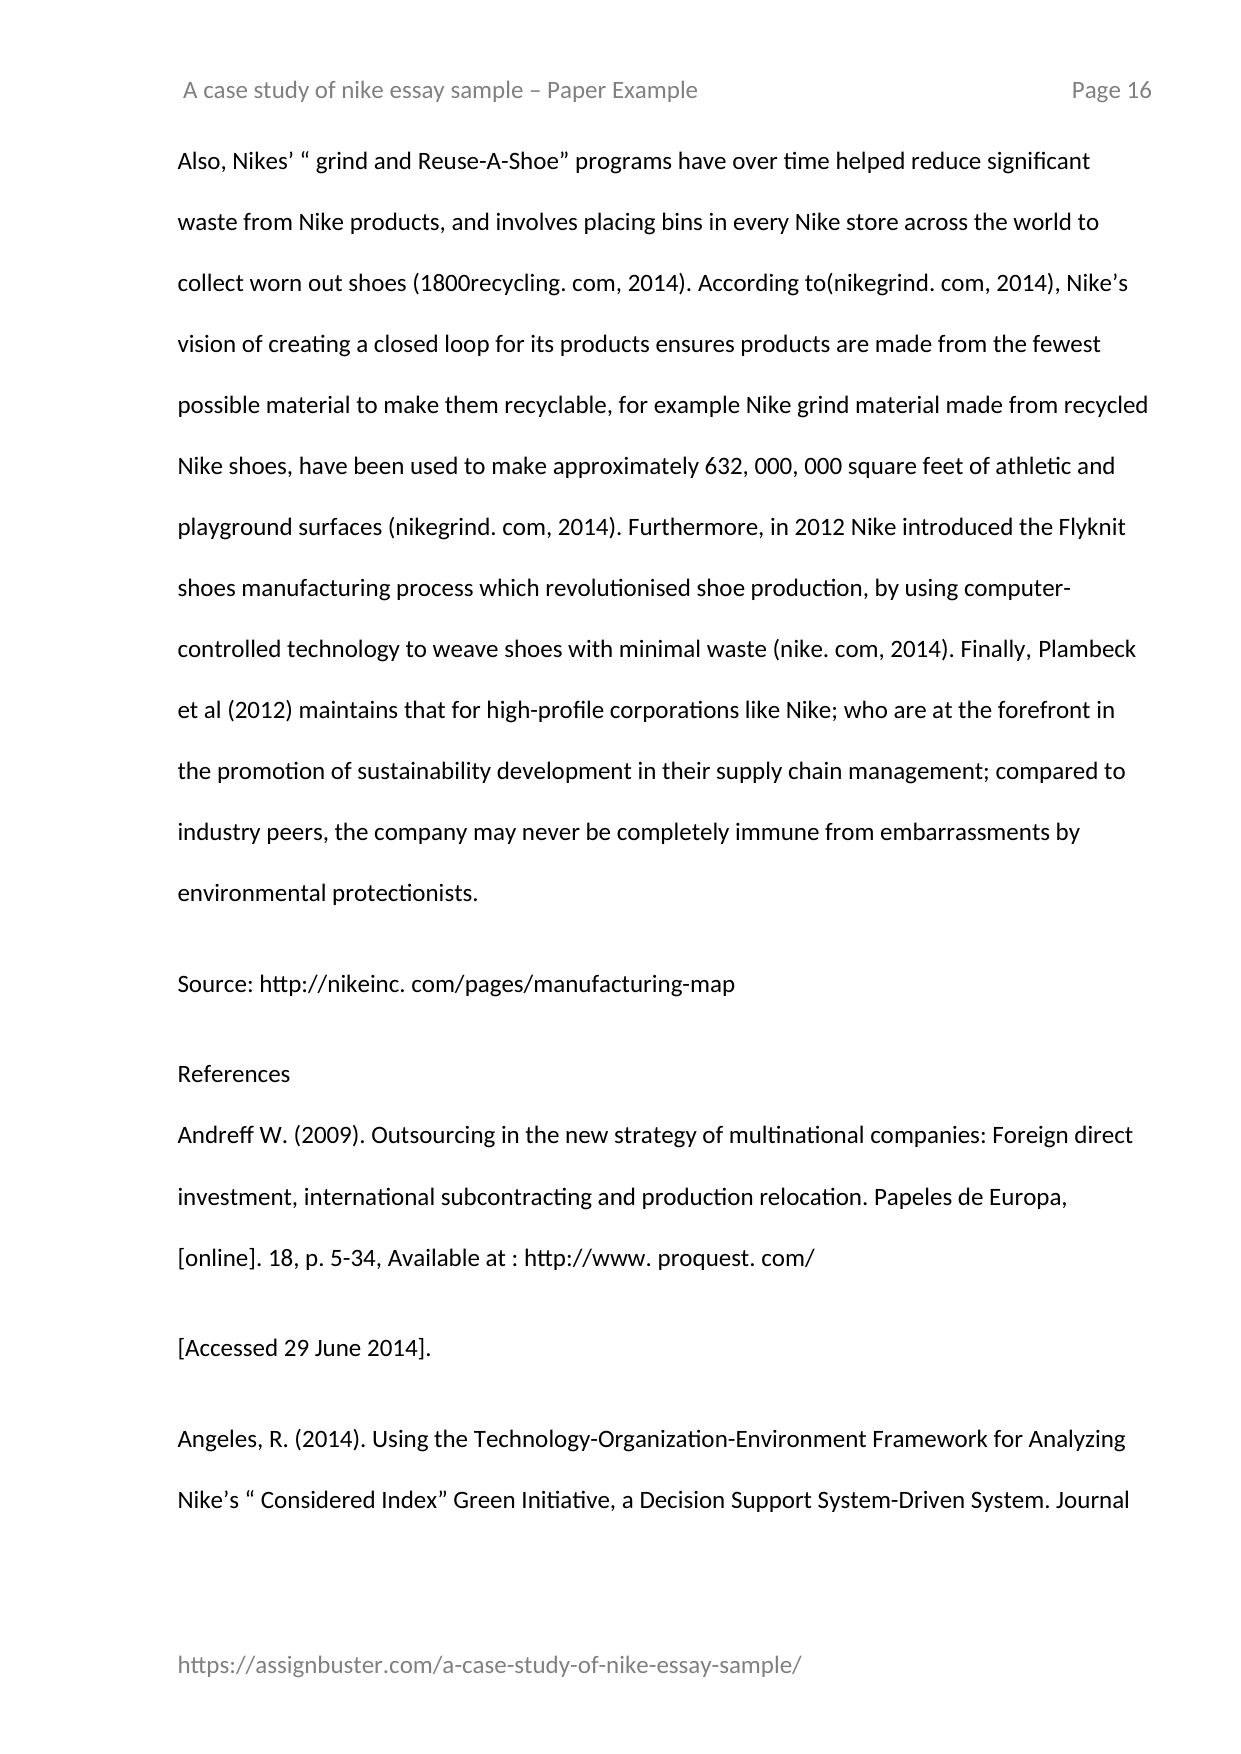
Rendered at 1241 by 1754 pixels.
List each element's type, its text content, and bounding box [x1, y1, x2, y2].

text References Andreff W. (2009). Outsourcing in the new strategy of multinational companies: Foreign direct investment, international subcontracting and production relocation. Papeles de Europa, [online]. 18, p. 5-34, Available at : http://www. proquest. com/ [177, 1058, 1152, 1272]
text [Accessed 29 June 2014]. [177, 1332, 1152, 1363]
text Source: http://nikeinc. com/pages/manufacturing-map [177, 968, 1152, 998]
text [177, 1423, 1152, 1514]
text Also, Nikes’ “ grind and Reuse-A-Shoe” programs have over time helped reduce significant waste from Nike products, and involves placing bins in every Nike store across the world to collect worn out shoes (1800recycling. com, 2014). According to(nikegrind. com, 2014), Nike’s vision of creating a closed loop for its products ensures products are made from the fewest possible material to make them recyclable, for example Nike grind material made from recycled Nike shoes, have been used to make approximately 632, 000, 000 square feet of athletic and playground surfaces (nikegrind. com, 2014). Furthermore, in 2012 Nike introduced the Flyknit shoes manufacturing process which revolutionised shoe production, by using computer-controlled technology to weave shoes with minimal waste (nike. com, 2014). Finally, Plambeck et al (2012) maintains that for high-profile corporations like Nike; who are at the forefront in the promotion of sustainability development in their supply chain management; compared to industry peers, the company may never be completely immune from embarrassments by environmental protectionists. [177, 145, 1152, 908]
